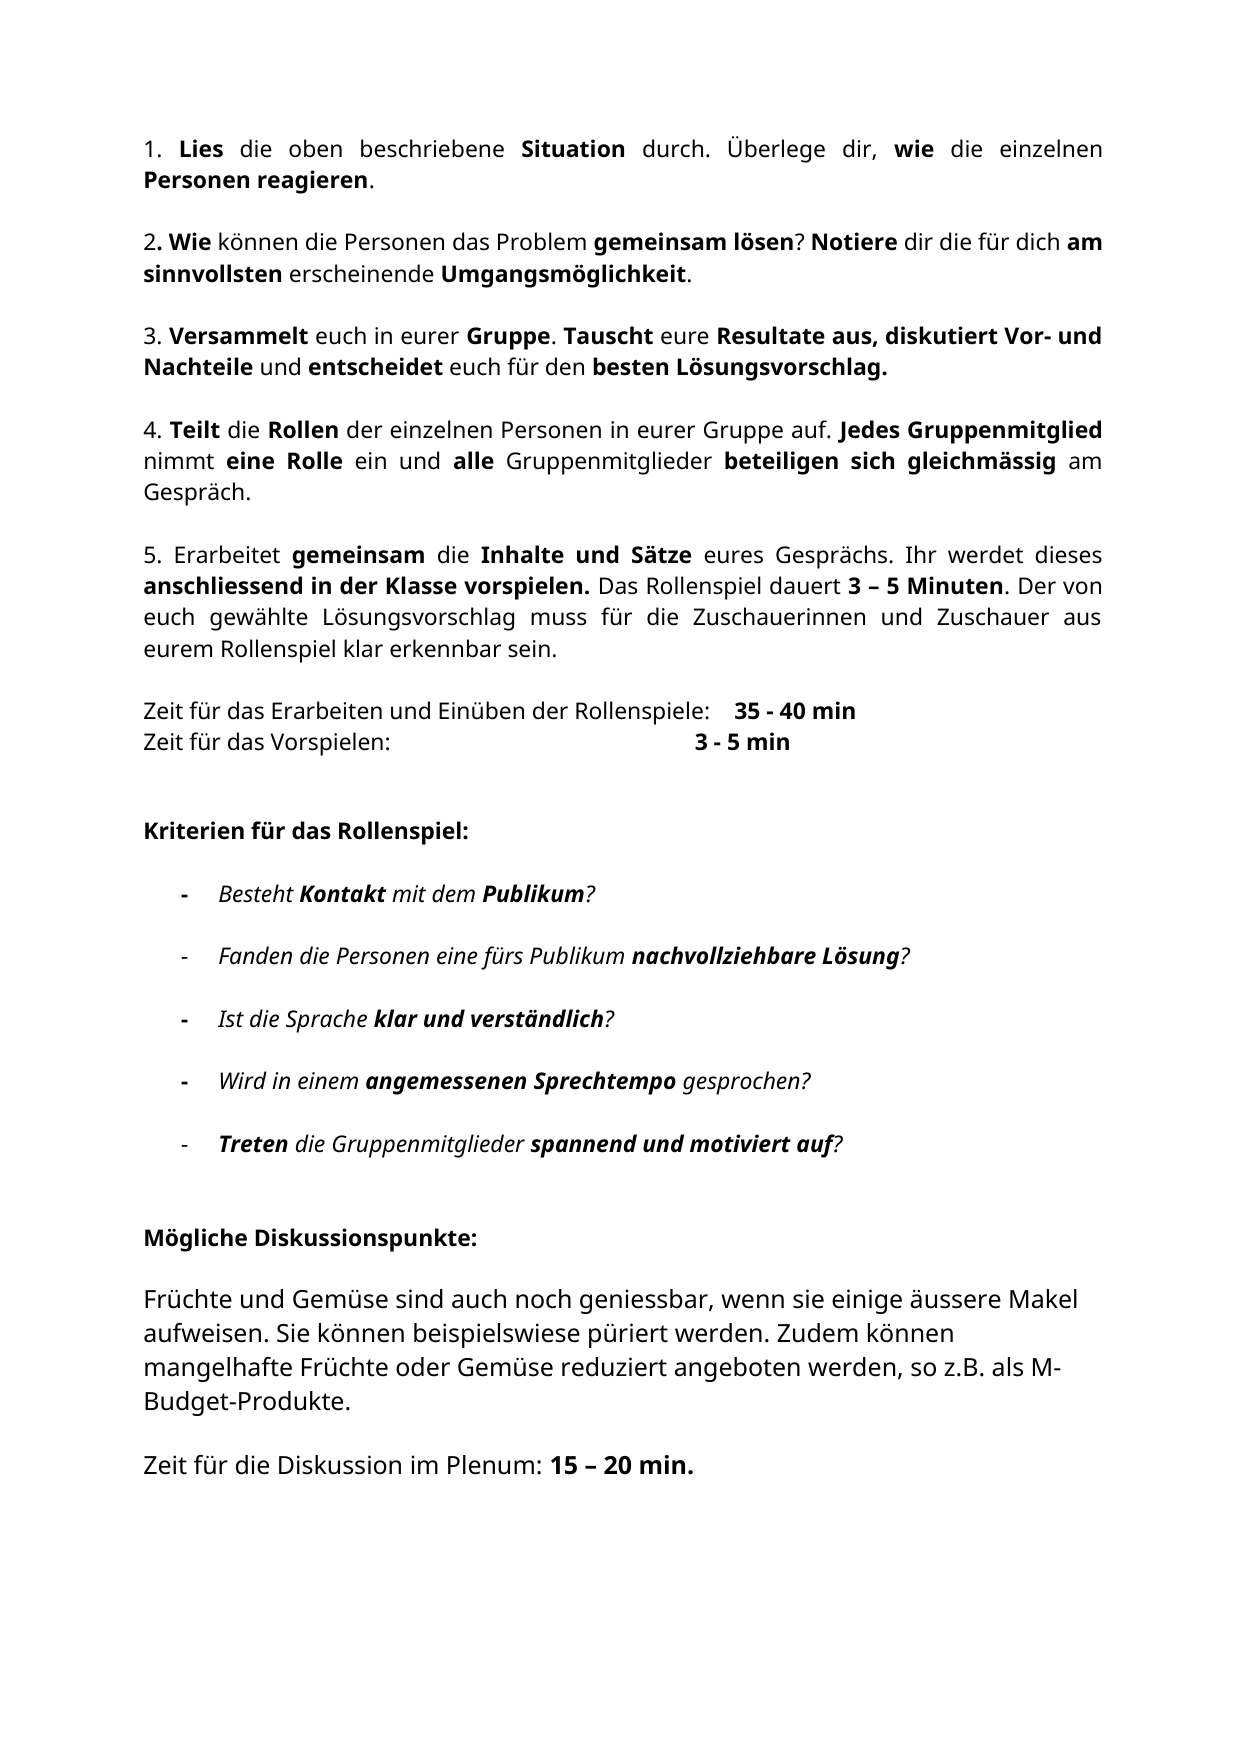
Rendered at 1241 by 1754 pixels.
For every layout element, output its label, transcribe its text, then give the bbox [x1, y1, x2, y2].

text Mögliche Diskussionspunkte: [143, 1221, 1103, 1253]
list Fanden die Personen eine fürs Publikum nachvollziehbare Lösung? [181, 940, 1103, 971]
text 1. Lies die oben beschriebene Situation durch. Überlege dir, wie die einzelnen Personen reagieren. [143, 133, 1103, 195]
list Wird in einem angemessenen Sprechtempo gesprochen? [181, 1065, 1103, 1096]
text 3. Versammelt euch in eurer Gruppe. Tauscht eure Resultate aus, diskutiert Vor- und Nachteile und entscheidet euch für den besten Lösungsvorschlag. [143, 320, 1103, 383]
text 4. Teilt die Rollen der einzelnen Personen in eurer Gruppe auf. Jedes Gruppenmitglied nimmt eine Rolle ein und alle Gruppenmitglieder beteiligen sich gleichmässig am Gespräch. [143, 414, 1103, 508]
text 2. Wie können die Personen das Problem gemeinsam lösen? Notiere dir die für dich am sinnvollsten erscheinende Umgangsmöglichkeit. [143, 226, 1103, 289]
text Zeit für das Erarbeiten und Einüben der Rollenspiele: 35 - 40 min [143, 695, 1103, 726]
text Zeit für das Vorspielen: 3 - 5 min [143, 726, 1103, 758]
text Früchte und Gemüse sind auch noch geniessbar, wenn sie einige äussere Makel aufweisen. Sie können beispielswiese püriert werden. Zudem können mangelhafte Früchte oder Gemüse reduziert angeboten werden, so z.B. als M-Budget-Produkte. [143, 1282, 1103, 1418]
text Zeit für die Diskussion im Plenum: 15 – 20 min. [143, 1447, 1103, 1481]
text Kriterien für das Rollenspiel: [143, 815, 1103, 846]
list Besteht Kontakt mit dem Publikum? [181, 878, 1103, 909]
list Treten die Gruppenmitglieder spannend und motiviert auf? [181, 1128, 1103, 1159]
list Ist die Sprache klar und verständlich? [181, 1003, 1103, 1034]
text 5. Erarbeitet gemeinsam die Inhalte und Sätze eures Gesprächs. Ihr werdet dieses anschliessend in der Klasse vorspielen. Das Rollenspiel dauert 3 – 5 Minuten. Der von euch gewählte Lösungsvorschlag muss für die Zuschauerinnen und Zuschauer aus eurem Rollenspiel klar erkennbar sein. [143, 539, 1103, 664]
